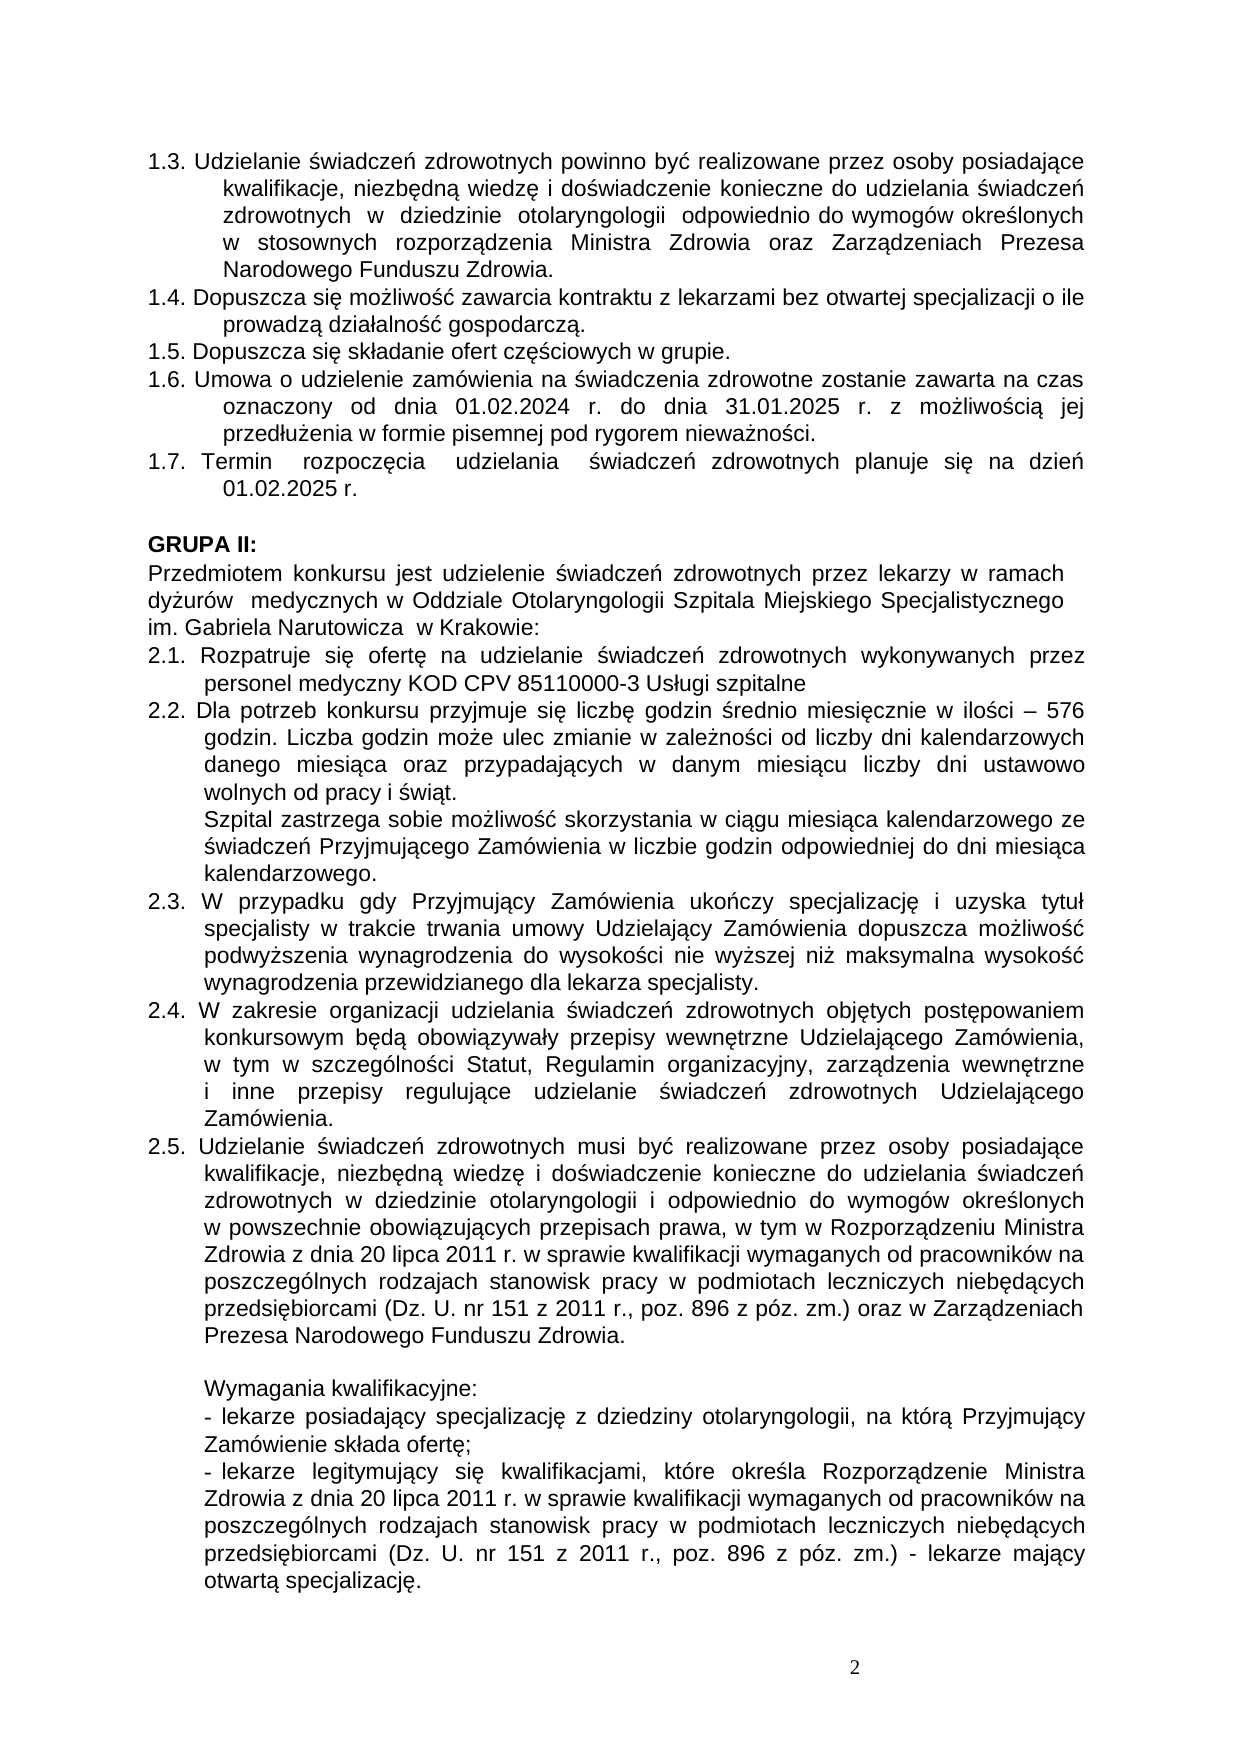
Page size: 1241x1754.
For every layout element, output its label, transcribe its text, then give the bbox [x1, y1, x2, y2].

text 1.6. Umowa o udzielenie zamówienia na świadczenia zdrowotne zostanie zawarta na czas oznaczony od dnia 01.02.2024 r. do dnia 31.01.2025 r. z możliwością jej przedłużenia w formie pisemnej pod rygorem nieważności. [148, 366, 1085, 446]
list lekarze legitymujący się kwalifikacjami, które określa Rozporządzenie Ministra Zdrowia z dnia 20 lipca 2011 r. w sprawie kwalifikacji wymaganych od pracowników na poszczególnych rodzajach stanowisk pracy w podmiotach leczniczych niebędących przedsiębiorcami (Dz. U. nr 151 z 2011 r., poz. 896 z póz. zm.) - lekarze mający otwartą specjalizację. [204, 1458, 1086, 1593]
text GRUPA II: [148, 531, 1092, 557]
text 1.4. Dopuszcza się możliwość zawarcia kontraktu z lekarzami bez otwartej specjalizacji o ile prowadzą działalność gospodarczą. [148, 284, 1085, 337]
text 1.3. Udzielanie świadczeń zdrowotnych powinno być realizowane przez osoby posiadające kwalifikacje, niezbędną wiedzę i doświadczenie konieczne do udzielania świadczeń zdrowotnych w dziedzinie otolaryngologii odpowiednio do wymogów określonych w stosownych rozporządzenia Ministra Zdrowia oraz Zarządzeniach Prezesa Narodowego Funduszu Zdrowia. [148, 148, 1085, 282]
text 1.7. Termin rozpoczęcia udzielania świadczeń zdrowotnych planuje się na dzień 01.02.2025 r. [148, 448, 1085, 501]
text 2.3. W przypadku gdy Przyjmujący Zamówienia ukończy specjalizację i uzyska tytuł specjalisty w trakcie trwania umowy Udzielający Zamówienia dopuszcza możliwość podwyższenia wynagrodzenia do wysokości nie wyższej niż maksymalna wysokość wynagrodzenia przewidzianego dla lekarza specjalisty. [148, 888, 1085, 995]
text 2.5. Udzielanie świadczeń zdrowotnych musi być realizowane przez osoby posiadające kwalifikacje, niezbędną wiedzę i doświadczenie konieczne do udzielania świadczeń zdrowotnych w dziedzinie otolaryngologii i odpowiednio do wymogów określonych w powszechnie obowiązujących przepisach prawa, w tym w Rozporządzeniu Ministra Zdrowia z dnia 20 lipca 2011 r. w sprawie kwalifikacji wymaganych od pracowników na poszczególnych rodzajach stanowisk pracy w podmiotach leczniczych niebędących przedsiębiorcami (Dz. U. nr 151 z 2011 r., poz. 896 z póz. zm.) oraz w Zarządzeniach Prezesa Narodowego Funduszu Zdrowia. [148, 1133, 1085, 1348]
list lekarze posiadający specjalizację z dziedziny otolaryngologii, na którą Przyjmujący Zamówienie składa ofertę; [204, 1403, 1086, 1457]
text 1.5. Dopuszcza się składanie ofert częściowych w grupie. [148, 338, 1085, 365]
text 2.1. Rozpatruje się ofertę na udzielanie świadczeń zdrowotnych wykonywanych przez personel medyczny KOD CPV 85110000-3 Usługi szpitalne [148, 642, 1086, 696]
text 2.4. W zakresie organizacji udzielania świadczeń zdrowotnych objętych postępowaniem konkursowym będą obowiązywały przepisy wewnętrzne Udzielającego Zamówienia, w tym w szczególności Statut, Regulamin organizacyjny, zarządzenia wewnętrzne i inne przepisy regulujące udzielanie świadczeń zdrowotnych Udzielającego Zamówienia. [148, 997, 1085, 1131]
text Wymagania kwalifikacyjne: [204, 1375, 1092, 1401]
text Przedmiotem konkursu jest udzielenie świadczeń zdrowotnych przez lekarzy w ramach dyżurów medycznych w Oddziale Otolaryngologii Szpitala Miejskiego Specjalistycznego im. Gabriela Narutowicza w Krakowie: [148, 560, 1065, 640]
text 2.2. Dla potrzeb konkursu przyjmuje się liczbę godzin średnio miesięcznie w ilości – 576 godzin. Liczba godzin może ulec zmianie w zależności od liczby dni kalendarzowych danego miesiąca oraz przypadających w danym miesiącu liczby dni ustawowo wolnych od pracy i świąt. [148, 697, 1086, 805]
text Szpital zastrzega sobie możliwość skorzystania w ciągu miesiąca kalendarzowego ze świadczeń Przyjmującego Zamówienia w liczbie godzin odpowiedniej do dni miesiąca kalendarzowego. [204, 806, 1086, 887]
